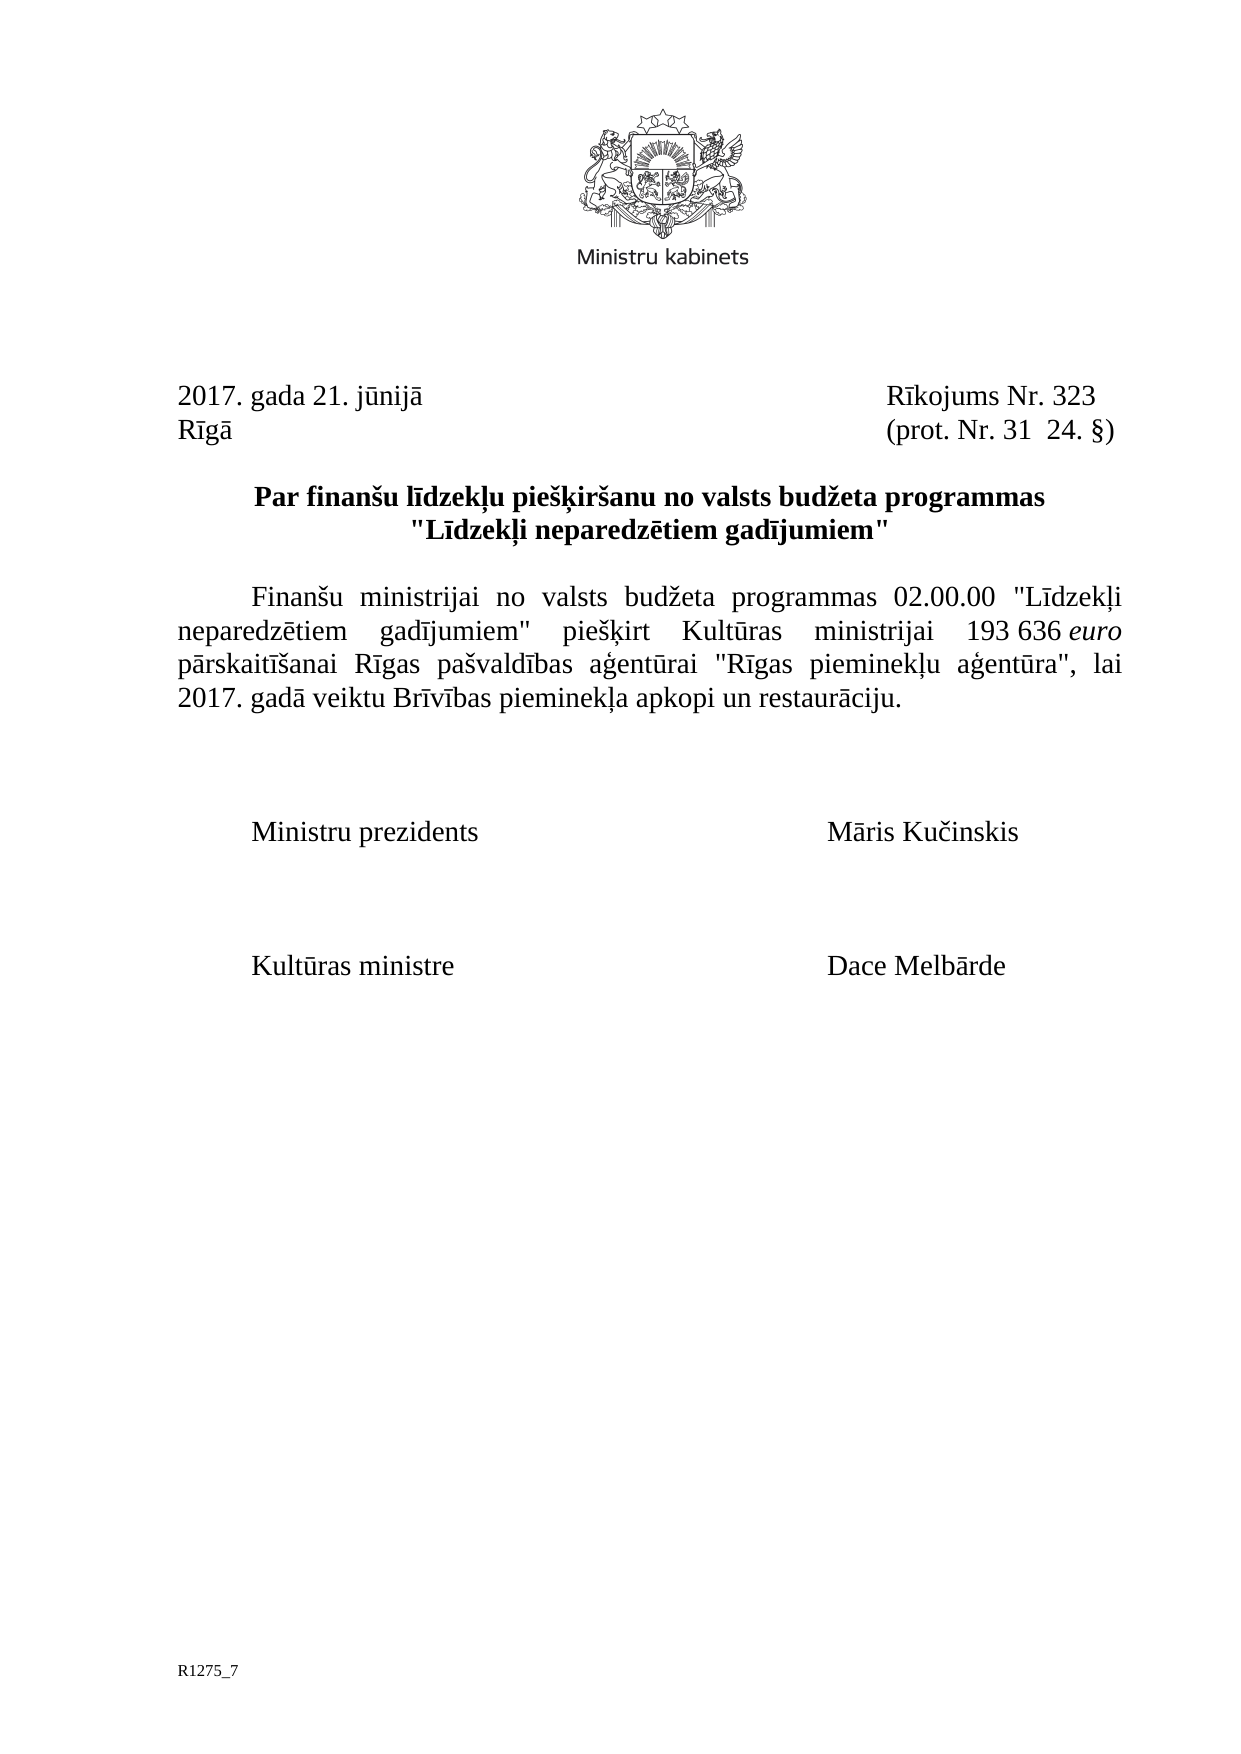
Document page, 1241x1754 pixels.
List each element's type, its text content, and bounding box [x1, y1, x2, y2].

list Finanšu ministrijai no valsts budžeta programmas 02.00.00 "Līdzekļi neparedzētiem gadījumiem" piešķirt Kultūras ministrijai 193 636 euro pārskaitīšanai Rīgas pašvaldības aģentūrai "Rīgas pieminekļu aģentūra", lai 2017. gadā veiktu Brīvības pieminekļa apkopi un restaurāciju. [177, 579, 1122, 714]
text Ministru prezidents Māris Kučinskis [177, 814, 1122, 848]
text 2017. gada 21. jūnijā Rīkojums Nr. 323 [177, 378, 1122, 412]
text Kultūras ministre Dace Melbārde [177, 948, 1122, 982]
text Par finanšu līdzekļu piešķiršanu no valsts budžeta programmas [177, 479, 1122, 512]
text Rīgā (prot. Nr. 31 24. §) [177, 412, 1122, 445]
text "Līdzekļi neparedzētiem gadījumiem" [177, 512, 1122, 546]
picture [177, 107, 1148, 278]
